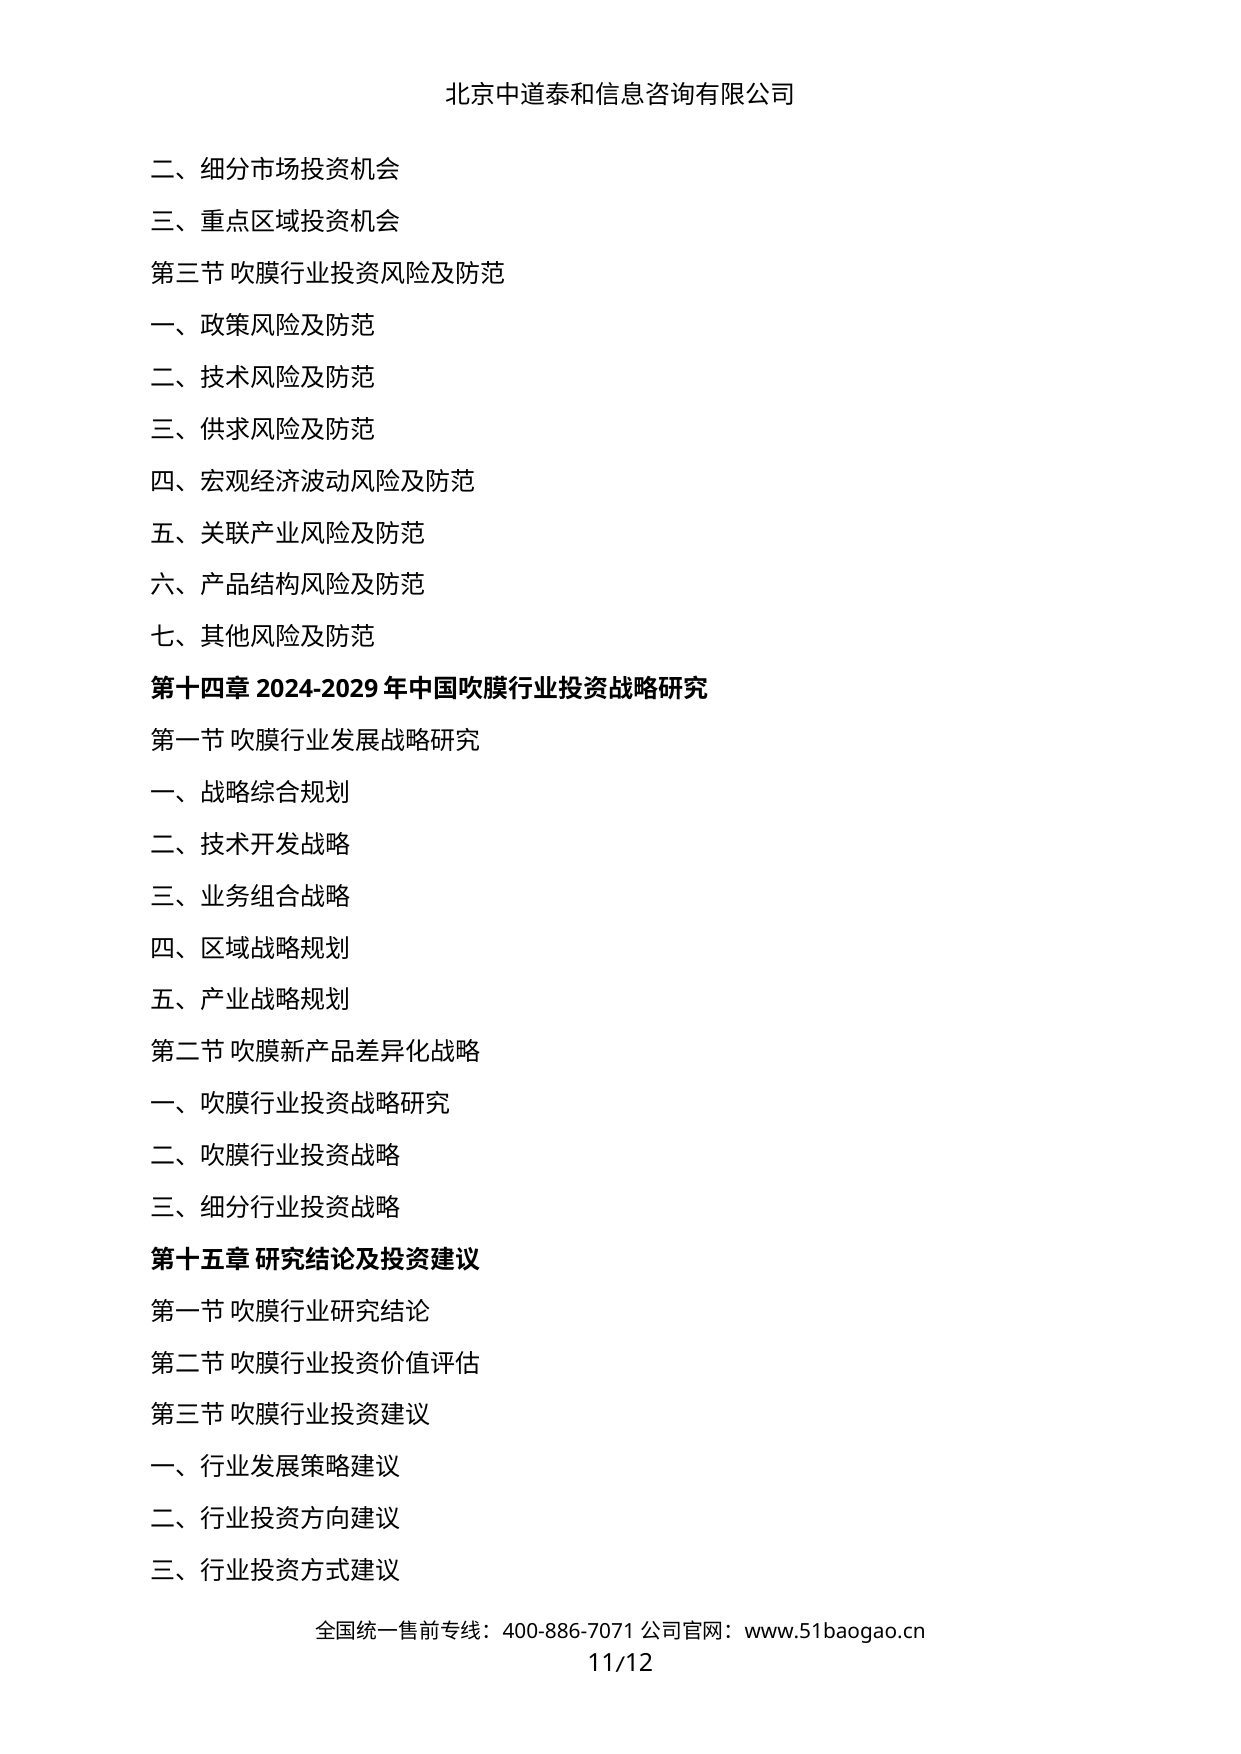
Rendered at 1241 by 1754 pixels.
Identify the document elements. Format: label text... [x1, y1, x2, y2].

text 三、重点区域投资机会 [150, 202, 1090, 238]
text 第十四章 2024-2029年中国吹膜行业投资战略研究 [150, 669, 1090, 705]
text 六、产品结构风险及防范 [150, 565, 1090, 601]
text 一、行业发展策略建议 [150, 1447, 1090, 1483]
text 四、宏观经济波动风险及防范 [150, 461, 1090, 497]
text 五、产业战略规划 [150, 980, 1090, 1016]
text 二、细分市场投资机会 [150, 150, 1090, 186]
text 第一节 吹膜行业发展战略研究 [150, 721, 1090, 757]
text 第二节 吹膜新产品差异化战略 [150, 1032, 1090, 1068]
text 一、吹膜行业投资战略研究 [150, 1084, 1090, 1120]
text 一、战略综合规划 [150, 772, 1090, 809]
text 二、吹膜行业投资战略 [150, 1136, 1090, 1172]
text 五、关联产业风险及防范 [150, 513, 1090, 549]
text 三、业务组合战略 [150, 876, 1090, 912]
text 三、细分行业投资战略 [150, 1187, 1090, 1224]
text 第二节 吹膜行业投资价值评估 [150, 1343, 1090, 1379]
text 三、行业投资方式建议 [150, 1551, 1090, 1587]
text 三、供求风险及防范 [150, 409, 1090, 446]
text 第三节 吹膜行业投资风险及防范 [150, 254, 1090, 290]
text 七、其他风险及防范 [150, 617, 1090, 653]
text 一、政策风险及防范 [150, 306, 1090, 342]
text 第三节 吹膜行业投资建议 [150, 1395, 1090, 1431]
text 二、技术开发战略 [150, 824, 1090, 861]
text 第一节 吹膜行业研究结论 [150, 1291, 1090, 1327]
text 第十五章 研究结论及投资建议 [150, 1239, 1090, 1276]
text 二、行业投资方向建议 [150, 1499, 1090, 1535]
text 二、技术风险及防范 [150, 357, 1090, 394]
text 四、区域战略规划 [150, 928, 1090, 964]
